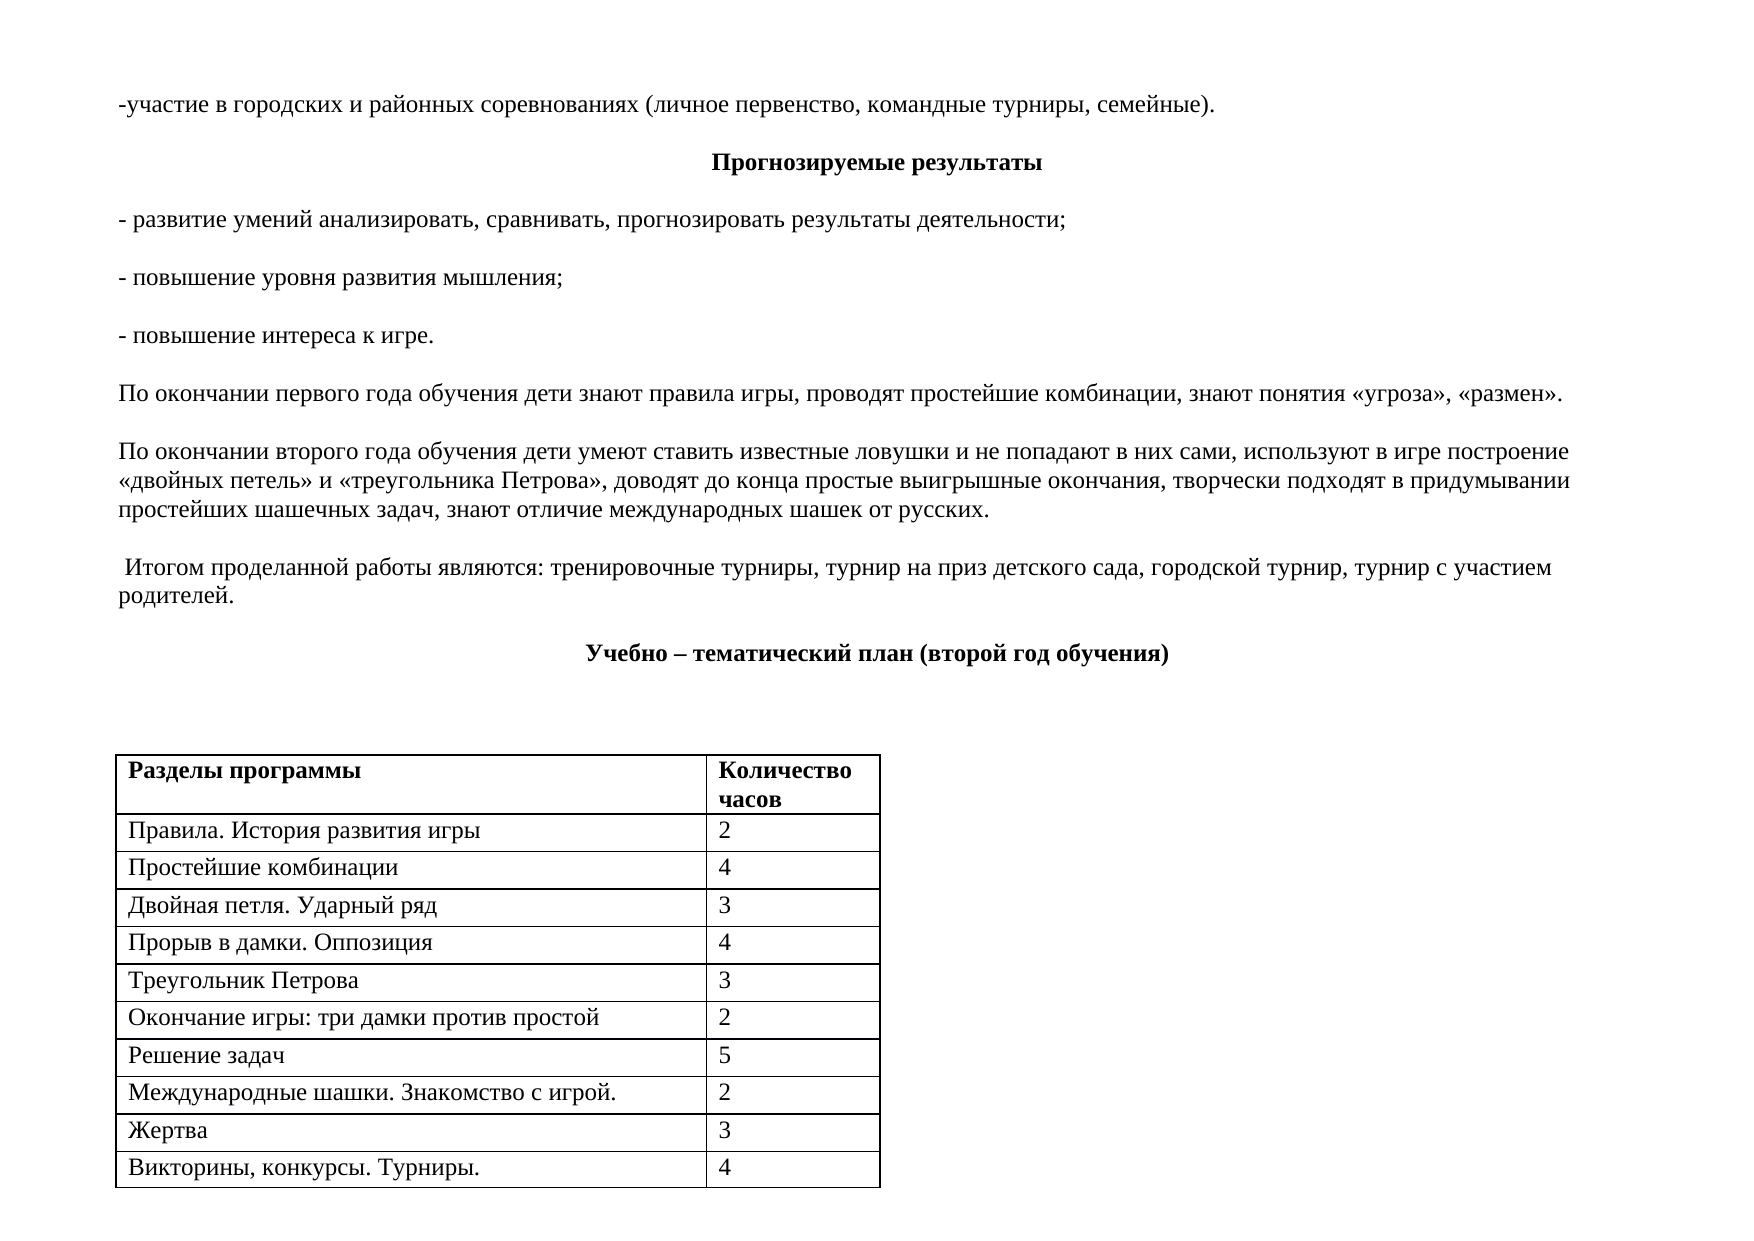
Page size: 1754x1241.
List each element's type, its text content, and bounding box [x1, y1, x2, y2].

table_cell 3 [707, 1115, 879, 1151]
table_cell Жертва [117, 1115, 706, 1151]
table_cell 2 [707, 815, 879, 851]
text Итогом проделанной работы являются: тренировочные турниры, турнир на приз детского сада, городской турнир, турнир с участием родителей. [118, 552, 1636, 609]
table_cell Треугольник Петрова [117, 965, 706, 1001]
table_cell Двойная петля. Ударный ряд [117, 890, 706, 926]
table_cell Викторины, конкурсы. Турниры. [117, 1152, 706, 1187]
table_cell 4 [707, 1152, 879, 1187]
table_cell Правила. История развития игры [117, 815, 706, 851]
text - повышение интереса к игре. [118, 320, 1636, 349]
table_cell 2 [707, 1077, 879, 1113]
table_cell 5 [707, 1040, 879, 1076]
text - повышение уровня развития мышления; [118, 262, 1636, 291]
text По окончании первого года обучения дети знают правила игры, проводят простейшие комбинации, знают понятия «угроза», «размен». [118, 378, 1636, 407]
table_cell 3 [707, 890, 879, 926]
table_cell Простейшие комбинации [117, 852, 706, 888]
text Прогнозируемые результаты [118, 147, 1636, 175]
table_cell 4 [707, 852, 879, 888]
table_cell Международные шашки. Знакомство с игрой. [117, 1077, 706, 1113]
table_header Количество часов [707, 756, 879, 813]
text -участие в городских и районных соревнованиях (личное первенство, командные турниры, семейные). [118, 89, 1636, 117]
text По окончании второго года обучения дети умеют ставить известные ловушки и не попадают в них сами, используют в игре построение «двойных петель» и «треугольника Петрова», доводят до конца простые выигрышные окончания, творчески подходят в придумывании простейших шашечных задач, знают отличие международных шашек от русских. [118, 436, 1636, 522]
table_cell 2 [707, 1002, 879, 1038]
table_cell Окончание игры: три дамки против простой [117, 1002, 706, 1038]
table_cell Прорыв в дамки. Оппозиция [117, 927, 706, 963]
table_cell 3 [707, 965, 879, 1001]
text - развитие умений анализировать, сравнивать, прогнозировать результаты деятельности; [118, 204, 1636, 233]
text Учебно – тематический план (второй год обучения) [118, 638, 1636, 667]
table_cell 4 [707, 927, 879, 963]
table_cell Решение задач [117, 1040, 706, 1076]
table_header Разделы программы [117, 756, 706, 813]
